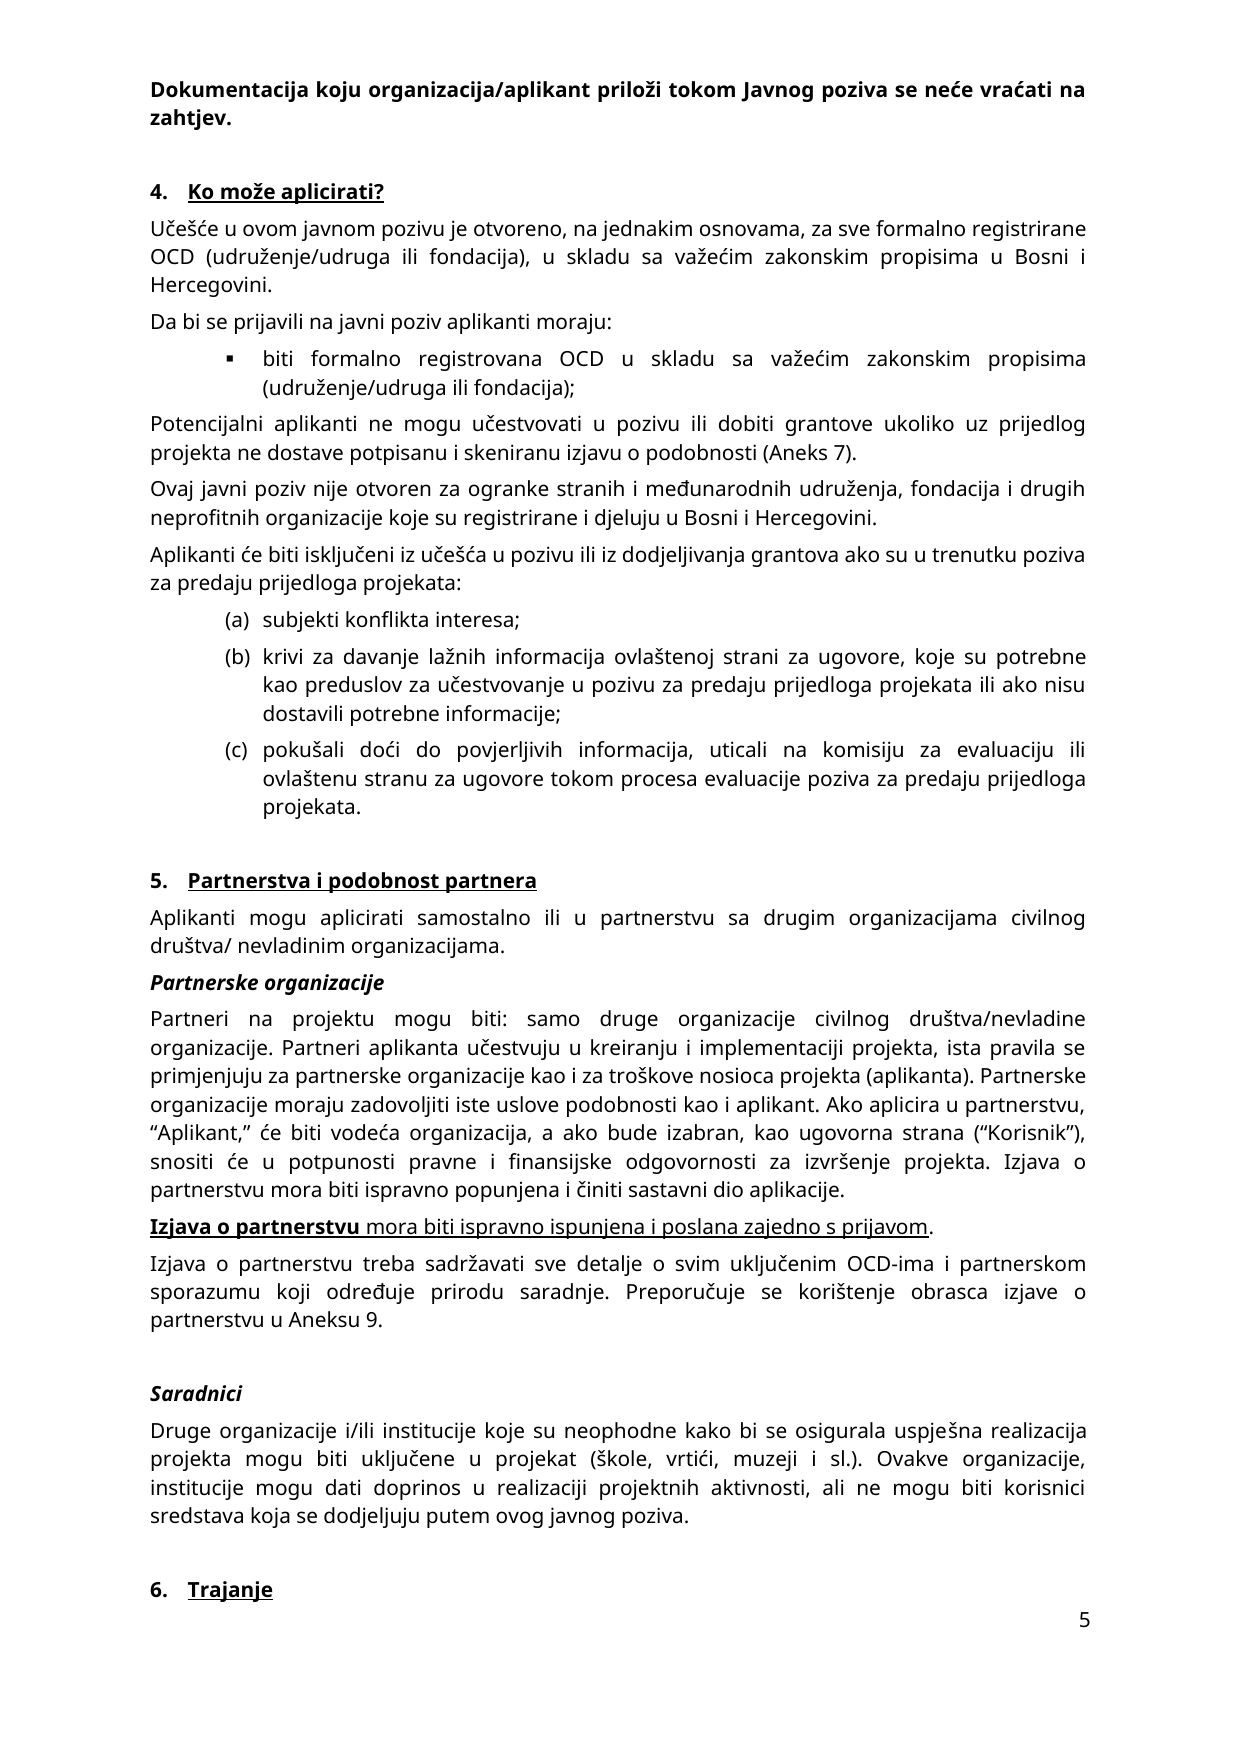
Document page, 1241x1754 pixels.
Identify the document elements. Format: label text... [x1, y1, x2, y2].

text Da bi se prijavili na javni poziv aplikanti moraju: [150, 307, 1087, 336]
text Partnerske organizacije [150, 968, 1087, 996]
list biti formalno registrovana OCD u skladu sa važećim zakonskim propisima (udruženje/udruga ili fondacija); [225, 344, 1087, 401]
text Učešće u ovom javnom pozivu je otvoreno, na jednakim osnovama, za sve formalno registrirane OCD (udruženje/udruga ili fondacija), u skladu sa važećim zakonskim propisima u Bosni i Hercegovini. [150, 214, 1087, 299]
text Ovaj javni poziv nije otvoren za ogranke stranih i međunarodnih udruženja, fondacija i drugih neprofitnih organizacije koje su registrirane i djeluju u Bosni i Hercegovini. [150, 474, 1087, 531]
text Druge organizacije i/ili institucije koje su neophodne kako bi se osigurala uspješna realizacija projekta mogu biti uključene u projekat (škole, vrtići, muzeji i sl.). Ovakve organizacije, institucije mogu dati doprinos u realizaciji projektnih aktivnosti, ali ne mogu biti korisnici sredstava koja se dodjeljuju putem ovog javnog poziva. [150, 1416, 1087, 1530]
list krivi za davanje lažnih informacija ovlaštenoj strani za ugovore, koje su potrebne kao preduslov za učestvovanje u pozivu za predaju prijedloga projekata ili ako nisu dostavili potrebne informacije; [225, 642, 1087, 727]
text Partneri na projektu mogu biti: samo druge organizacije civilnog društva/nevladine organizacije. Partneri aplikanta učestvuju u kreiranju i implementaciji projekta, ista pravila se primjenjuju za partnerske organizacije kao i za troškove nosioca projekta (aplikanta). Partnerske organizacije moraju zadovoljiti iste uslove podobnosti kao i aplikant. Ako aplicira u partnerstvu, “Aplikant,” će biti vodeća organizacija, a ako bude izabran, kao ugovorna strana (“Korisnik”), snositi će u potpunosti pravne i finansijske odgovornosti za izvršenje projekta. Izjava o partnerstvu mora biti ispravno popunjena i činiti sastavni dio aplikacije. [150, 1004, 1087, 1204]
list subjekti konflikta interesa; [225, 605, 1087, 633]
list Partnerstva i podobnost partnera [150, 866, 1087, 894]
text Dokumentacija koju organizacija/aplikant priloži tokom Javnog poziva se neće vraćati na zahtjev. [150, 75, 1087, 132]
text Aplikanti mogu aplicirati samostalno ili u partnerstvu sa drugim organizacijama civilnog društva/ nevladinim organizacijama. [150, 903, 1087, 959]
text Izjava o partnerstvu mora biti ispravno ispunjena i poslana zajedno s prijavom. [150, 1212, 1087, 1240]
list Ko može aplicirati? [150, 177, 1087, 205]
text Izjava o partnerstvu treba sadržavati sve detalje o svim uključenim OCD-ima i partnerskom sporazumu koji određuje prirodu saradnje. Preporučuje se korištenje obrasca izjave o partnerstvu u Aneksu 9. [150, 1249, 1087, 1334]
text Potencijalni aplikanti ne mogu učestvovati u pozivu ili dobiti grantove ukoliko uz prijedlog projekta ne dostave potpisanu i skeniranu izjavu o podobnosti (Aneks 7). [150, 409, 1087, 466]
text Aplikanti će biti isključeni iz učešća u pozivu ili iz dodjeljivanja grantova ako su u trenutku poziva za predaju prijedloga projekata: [150, 540, 1087, 597]
text Saradnici [150, 1379, 1087, 1408]
list pokušali doći do povjerljivih informacija, uticali na komisiju za evaluaciju ili ovlaštenu stranu za ugovore tokom procesa evaluacije poziva za predaju prijedloga projekata. [225, 735, 1087, 821]
list Trajanje [150, 1575, 1087, 1603]
